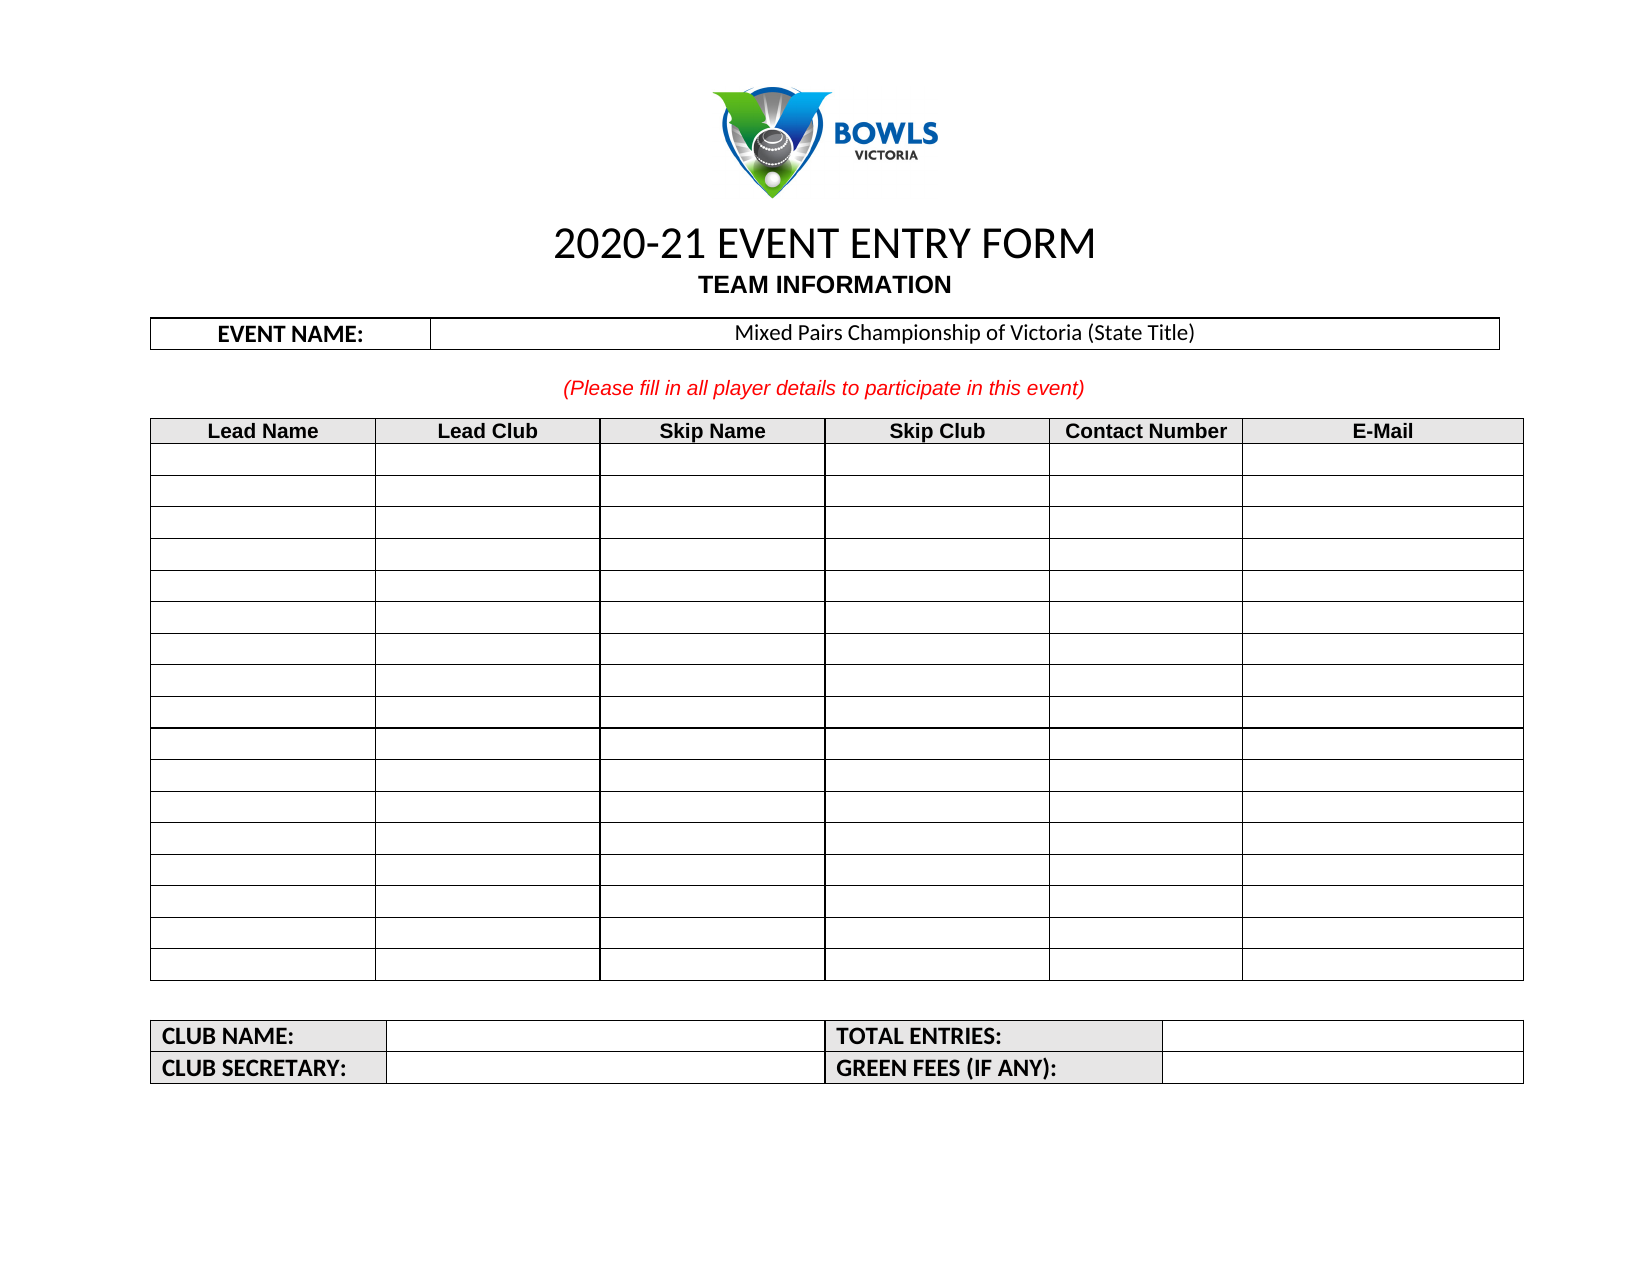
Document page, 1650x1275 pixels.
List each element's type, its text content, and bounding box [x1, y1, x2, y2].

table_cell [1050, 729, 1242, 759]
table_cell [151, 918, 375, 948]
table_cell [151, 665, 375, 696]
table_cell [601, 886, 824, 917]
table_cell [826, 634, 1049, 664]
table_cell [1050, 665, 1242, 696]
table_cell [151, 729, 375, 759]
table_cell [1050, 507, 1242, 538]
table_cell [376, 823, 599, 854]
table_cell [376, 476, 599, 506]
table_cell [826, 949, 1049, 980]
table_cell [601, 855, 824, 885]
table_cell [376, 571, 599, 601]
table_cell [376, 602, 599, 633]
table_cell [151, 444, 375, 475]
table_cell [1243, 539, 1523, 569]
table_cell [601, 444, 824, 475]
table_cell [1050, 918, 1242, 948]
table_cell [1243, 823, 1523, 854]
table_cell [601, 760, 824, 791]
table_cell [1243, 918, 1523, 948]
table_cell [826, 444, 1049, 475]
table_cell [1050, 476, 1242, 506]
table_cell [1050, 823, 1242, 854]
table_cell [1243, 760, 1523, 791]
table_cell [1050, 949, 1242, 980]
table_cell [1243, 949, 1523, 980]
table_cell [601, 476, 824, 506]
table_cell [1243, 792, 1523, 822]
table_cell [826, 697, 1049, 727]
table_cell [151, 476, 375, 506]
table_cell [826, 792, 1049, 822]
table_header [387, 1021, 824, 1051]
table_cell [151, 571, 375, 601]
table_cell [1050, 855, 1242, 885]
table_cell [1243, 634, 1523, 664]
table_cell [826, 855, 1049, 885]
table_cell [826, 918, 1049, 948]
table_header Lead Name [151, 419, 375, 443]
table_cell [826, 886, 1049, 917]
table_cell [826, 665, 1049, 696]
table_cell [1050, 539, 1242, 569]
table_cell [151, 697, 375, 727]
picture [711, 86, 939, 199]
table_cell [601, 539, 824, 569]
table_header CLUB NAME: [151, 1021, 386, 1051]
table_header E-Mail [1243, 419, 1523, 443]
table_cell [1243, 729, 1523, 759]
text (Please fill in all player details to participate in this event) [150, 350, 1500, 400]
table_cell [601, 602, 824, 633]
table_cell [376, 444, 599, 475]
table_cell [151, 507, 375, 538]
table_cell [601, 792, 824, 822]
table_cell [601, 918, 824, 948]
table_cell [376, 697, 599, 727]
table_cell [1050, 886, 1242, 917]
table_header Skip Club [826, 419, 1049, 443]
table_cell [601, 729, 824, 759]
table_cell [376, 729, 599, 759]
table_cell [826, 571, 1049, 601]
table_cell [151, 760, 375, 791]
table_cell [1050, 444, 1242, 475]
table_cell [1243, 855, 1523, 885]
table_cell [376, 507, 599, 538]
table_cell [376, 855, 599, 885]
table_cell [151, 792, 375, 822]
table_cell [1243, 697, 1523, 727]
table_cell [601, 507, 824, 538]
table_cell [601, 823, 824, 854]
table_cell [601, 697, 824, 727]
table_cell [376, 665, 599, 696]
table_cell CLUB SECRETARY: [151, 1052, 386, 1083]
table_cell [826, 476, 1049, 506]
table_header [1163, 1021, 1523, 1051]
table_cell [1050, 697, 1242, 727]
table_header Mixed Pairs Championship of Victoria (State Title) [431, 319, 1499, 349]
table_cell [1050, 760, 1242, 791]
table_cell [1243, 602, 1523, 633]
table_cell [376, 792, 599, 822]
table_cell [1050, 634, 1242, 664]
table_cell [1243, 571, 1523, 601]
table_cell [826, 729, 1049, 759]
table_header Contact Number [1050, 419, 1242, 443]
table_header Lead Club [376, 419, 599, 443]
table_cell [1050, 602, 1242, 633]
table_cell [1243, 886, 1523, 917]
table_cell [151, 855, 375, 885]
table_header Skip Name [601, 419, 824, 443]
table_cell [151, 539, 375, 569]
table_cell GREEN FEES (IF ANY): [826, 1052, 1162, 1083]
table_cell [1243, 476, 1523, 506]
table_cell [1050, 571, 1242, 601]
table_cell [151, 602, 375, 633]
table_header EVENT NAME: [151, 319, 430, 349]
table_cell [1243, 507, 1523, 538]
table_cell [601, 571, 824, 601]
table_cell [601, 949, 824, 980]
table_cell [376, 886, 599, 917]
table_cell [151, 823, 375, 854]
table_cell [826, 602, 1049, 633]
table_cell [376, 949, 599, 980]
table_cell [376, 539, 599, 569]
table_cell [376, 760, 599, 791]
table_cell [601, 634, 824, 664]
table_cell [151, 886, 375, 917]
table_cell [826, 507, 1049, 538]
table_cell [601, 665, 824, 696]
text TEAM INFORMATION [150, 270, 1500, 298]
table_cell [826, 760, 1049, 791]
table_cell [376, 918, 599, 948]
table_cell [376, 634, 599, 664]
table_cell [1243, 444, 1523, 475]
table_cell [387, 1052, 824, 1083]
table_cell [1163, 1052, 1523, 1083]
table_cell [151, 949, 375, 980]
table_cell [1050, 792, 1242, 822]
table_cell [151, 634, 375, 664]
table_cell [826, 539, 1049, 569]
table_cell [1243, 665, 1523, 696]
table_header TOTAL ENTRIES: [826, 1021, 1162, 1051]
table_cell [826, 823, 1049, 854]
